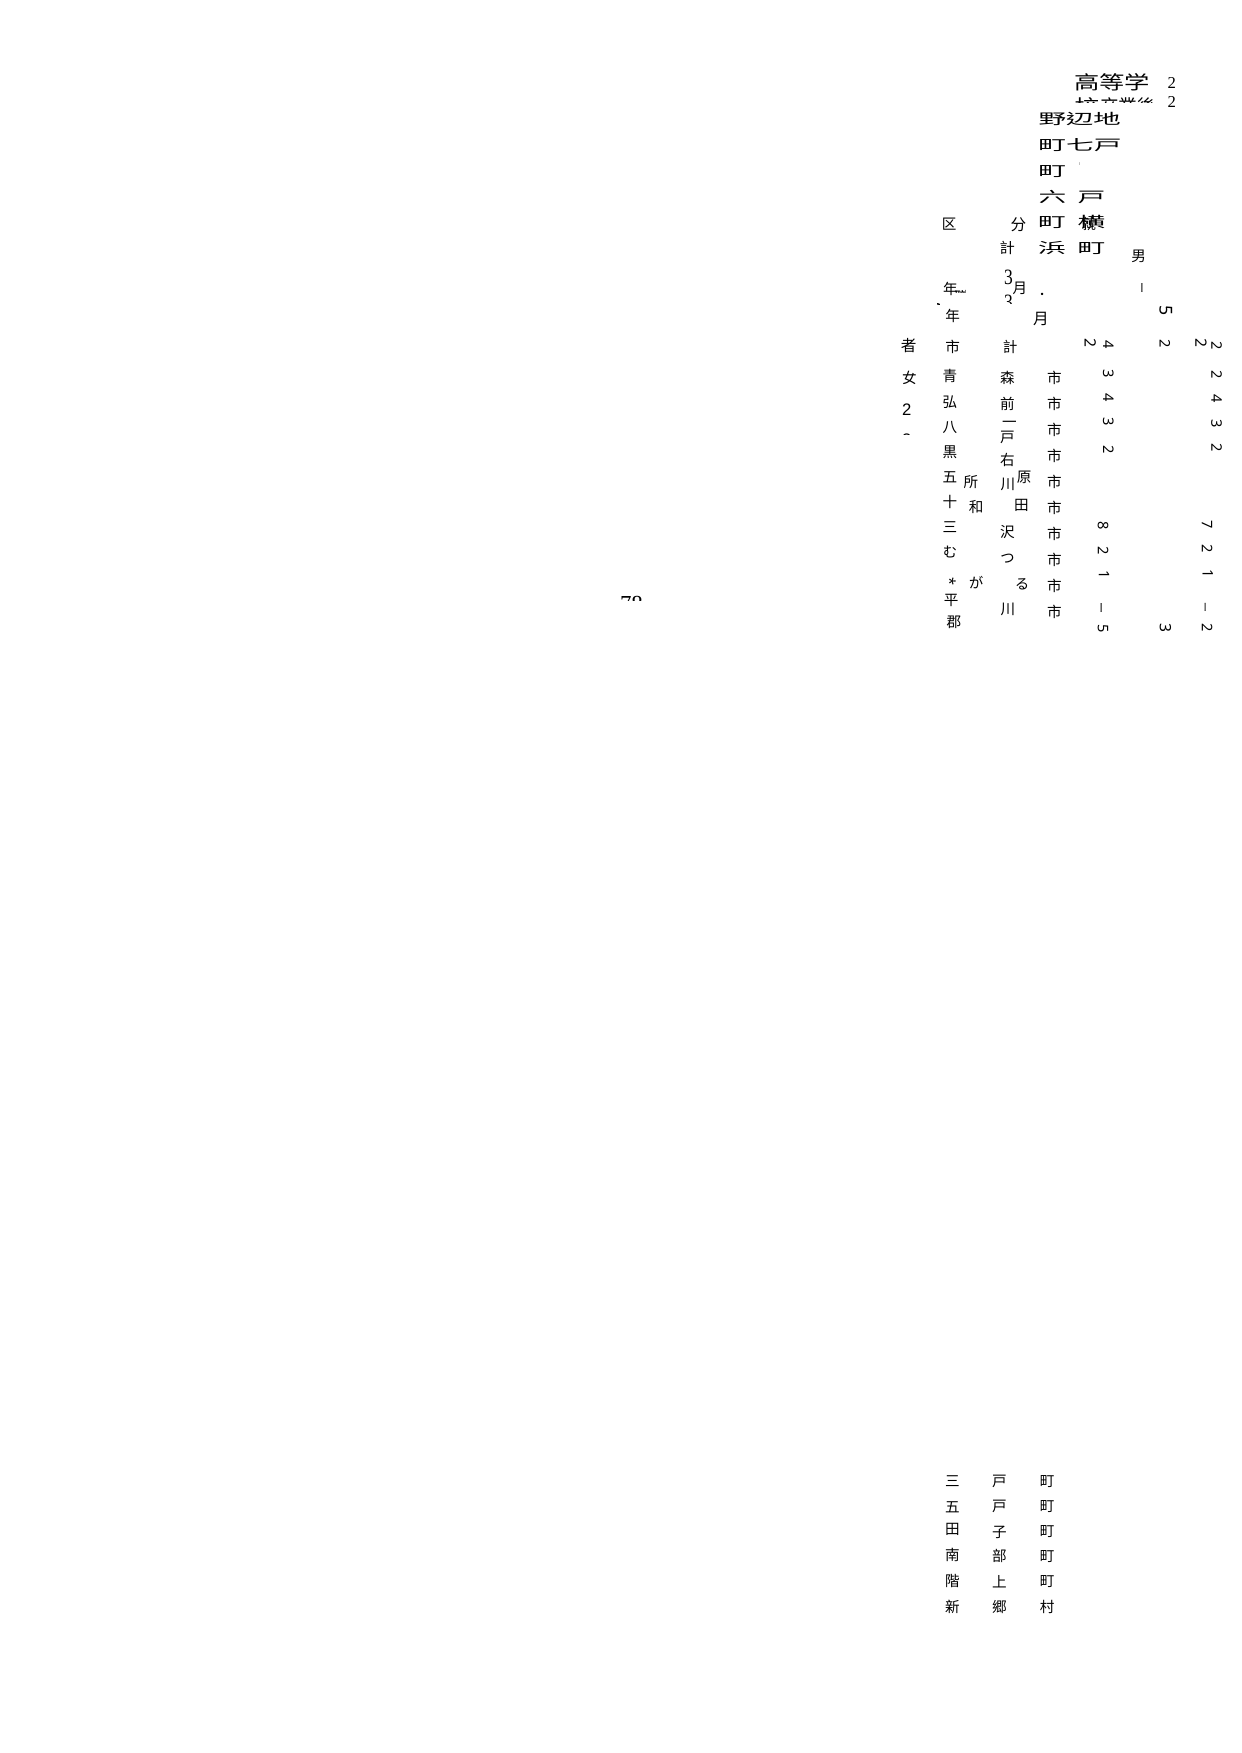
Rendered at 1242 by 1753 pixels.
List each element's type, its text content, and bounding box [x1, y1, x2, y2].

text 戸 戸 子 部 上 郷 [988, 1474, 1008, 1629]
subtitle 2 [1191, 48, 1212, 347]
text 市 青 弘 八 黒 五 十 三 む [936, 339, 962, 564]
text 分 月 原 田 る 計 森 前 一戸 右 川 沢 つ 川 [994, 216, 1031, 616]
text * 平 郡 [939, 577, 962, 1142]
text 8 2 1 ー 5 [1091, 521, 1117, 1629]
text 区 年 年 [935, 216, 962, 324]
text 7 2 1 ー 2 [1194, 520, 1220, 1629]
subtitle ． 月 [1035, 286, 1048, 1142]
text 町 町 町 町 町 村 [1036, 1473, 1056, 1629]
text 就 2 [1077, 216, 1104, 453]
text 5 2 3 [1155, 305, 1175, 1629]
text 男 ー [1128, 248, 1155, 1629]
text 所 和 が [962, 474, 988, 1629]
text 三 五 田 南 階 新 [942, 1473, 961, 1629]
